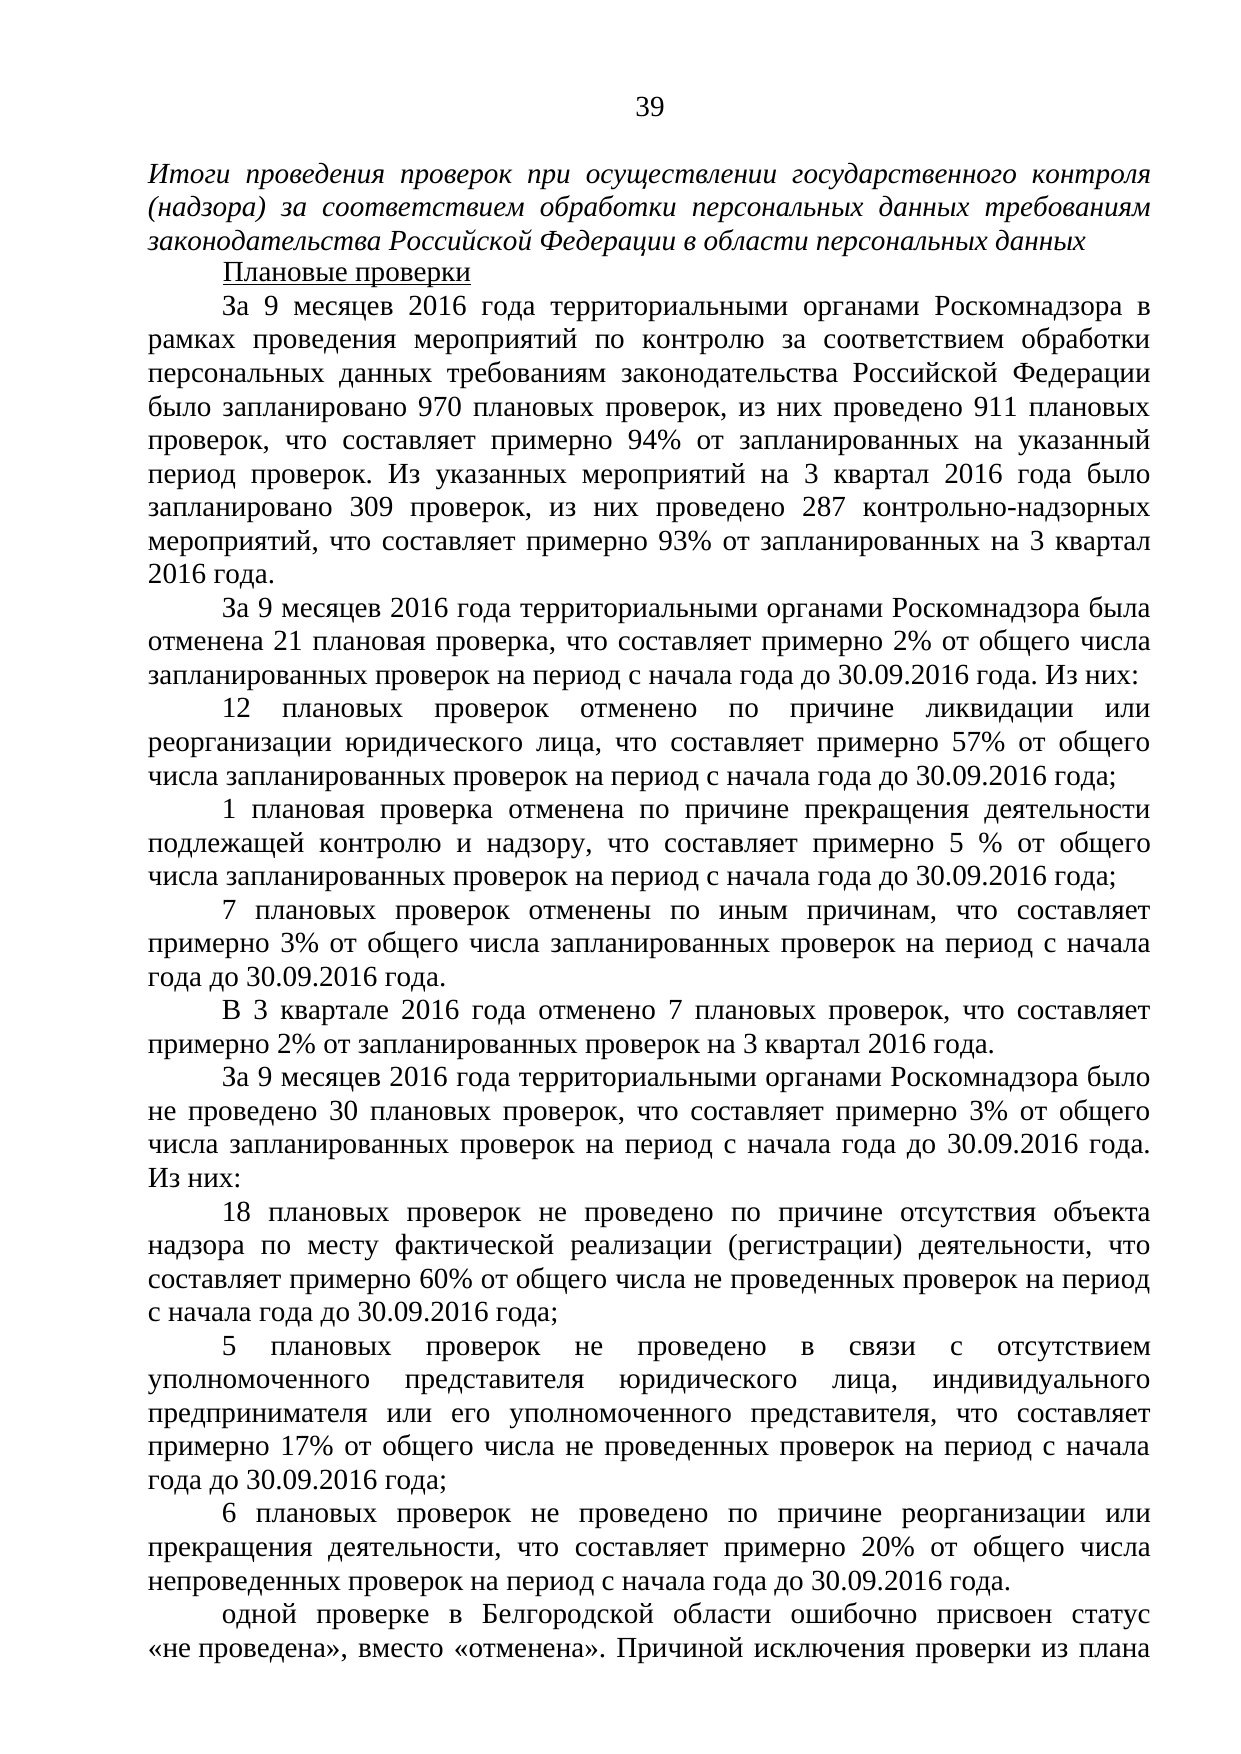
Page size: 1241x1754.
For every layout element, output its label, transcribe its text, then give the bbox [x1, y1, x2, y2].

text За 9 месяцев 2016 года территориальными органами Роскомнадзора в рамках проведения мероприятий по контролю за соответствием обработки персональных данных требованиям законодательства Российской Федерации было запланировано 970 плановых проверок, из них проведено 911 плановых проверок, что составляет примерно 94% от запланированных на указанный период проверок. Из указанных мероприятий на 3 квартал 2016 года было запланировано 309 проверок, из них проведено 287 контрольно-надзорных мероприятий, что составляет примерно 93% от запланированных на 3 квартал 2016 года. [148, 288, 1152, 590]
subtitle Итоги проведения проверок при осуществлении государственного контроля (надзора) за соответствием обработки персональных данных требованиям законодательства Российской Федерации в области персональных данных [148, 156, 1152, 256]
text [148, 1596, 1152, 1663]
text 18 плановых проверок не проведено по причине отсутствия объекта надзора по месту фактической реализации (регистрации) деятельности, что составляет примерно 60% от общего числа не проведенных проверок на период с начала года до 30.09.2016 года; [148, 1194, 1152, 1328]
text 7 плановых проверок отменены по иным причинам, что составляет примерно 3% от общего числа запланированных проверок на период с начала года до 30.09.2016 года. [148, 892, 1152, 992]
text 6 плановых проверок не проведено по причине реорганизации или прекращения деятельности, что составляет примерно 20% от общего числа непроведенных проверок на период с начала года до 30.09.2016 года. [148, 1496, 1152, 1596]
text В 3 квартале 2016 года отменено 7 плановых проверок, что составляет примерно 2% от запланированных проверок на 3 квартал 2016 года. [148, 992, 1152, 1059]
text За 9 месяцев 2016 года территориальными органами Роскомнадзора была отменена 21 плановая проверка, что составляет примерно 2% от общего числа запланированных проверок на период с начала года до 30.09.2016 года. Из них: [148, 590, 1152, 691]
text 1 плановая проверка отменена по причине прекращения деятельности подлежащей контролю и надзору, что составляет примерно 5 % от общего числа запланированных проверок на период с начала года до 30.09.2016 года; [148, 791, 1152, 892]
text 12 плановых проверок отменено по причине ликвидации или реорганизации юридического лица, что составляет примерно 57% от общего числа запланированных проверок на период с начала года до 30.09.2016 года; [148, 691, 1152, 791]
text 5 плановых проверок не проведено в связи с отсутствием уполномоченного представителя юридического лица, индивидуального предпринимателя или его уполномоченного представителя, что составляет примерно 17% от общего числа не проведенных проверок на период с начала года до 30.09.2016 года; [148, 1328, 1152, 1496]
text Плановые проверки [148, 256, 1152, 288]
text За 9 месяцев 2016 года территориальными органами Роскомнадзора было не проведено 30 плановых проверок, что составляет примерно 3% от общего числа запланированных проверок на период с начала года до 30.09.2016 года. Из них: [148, 1059, 1152, 1194]
